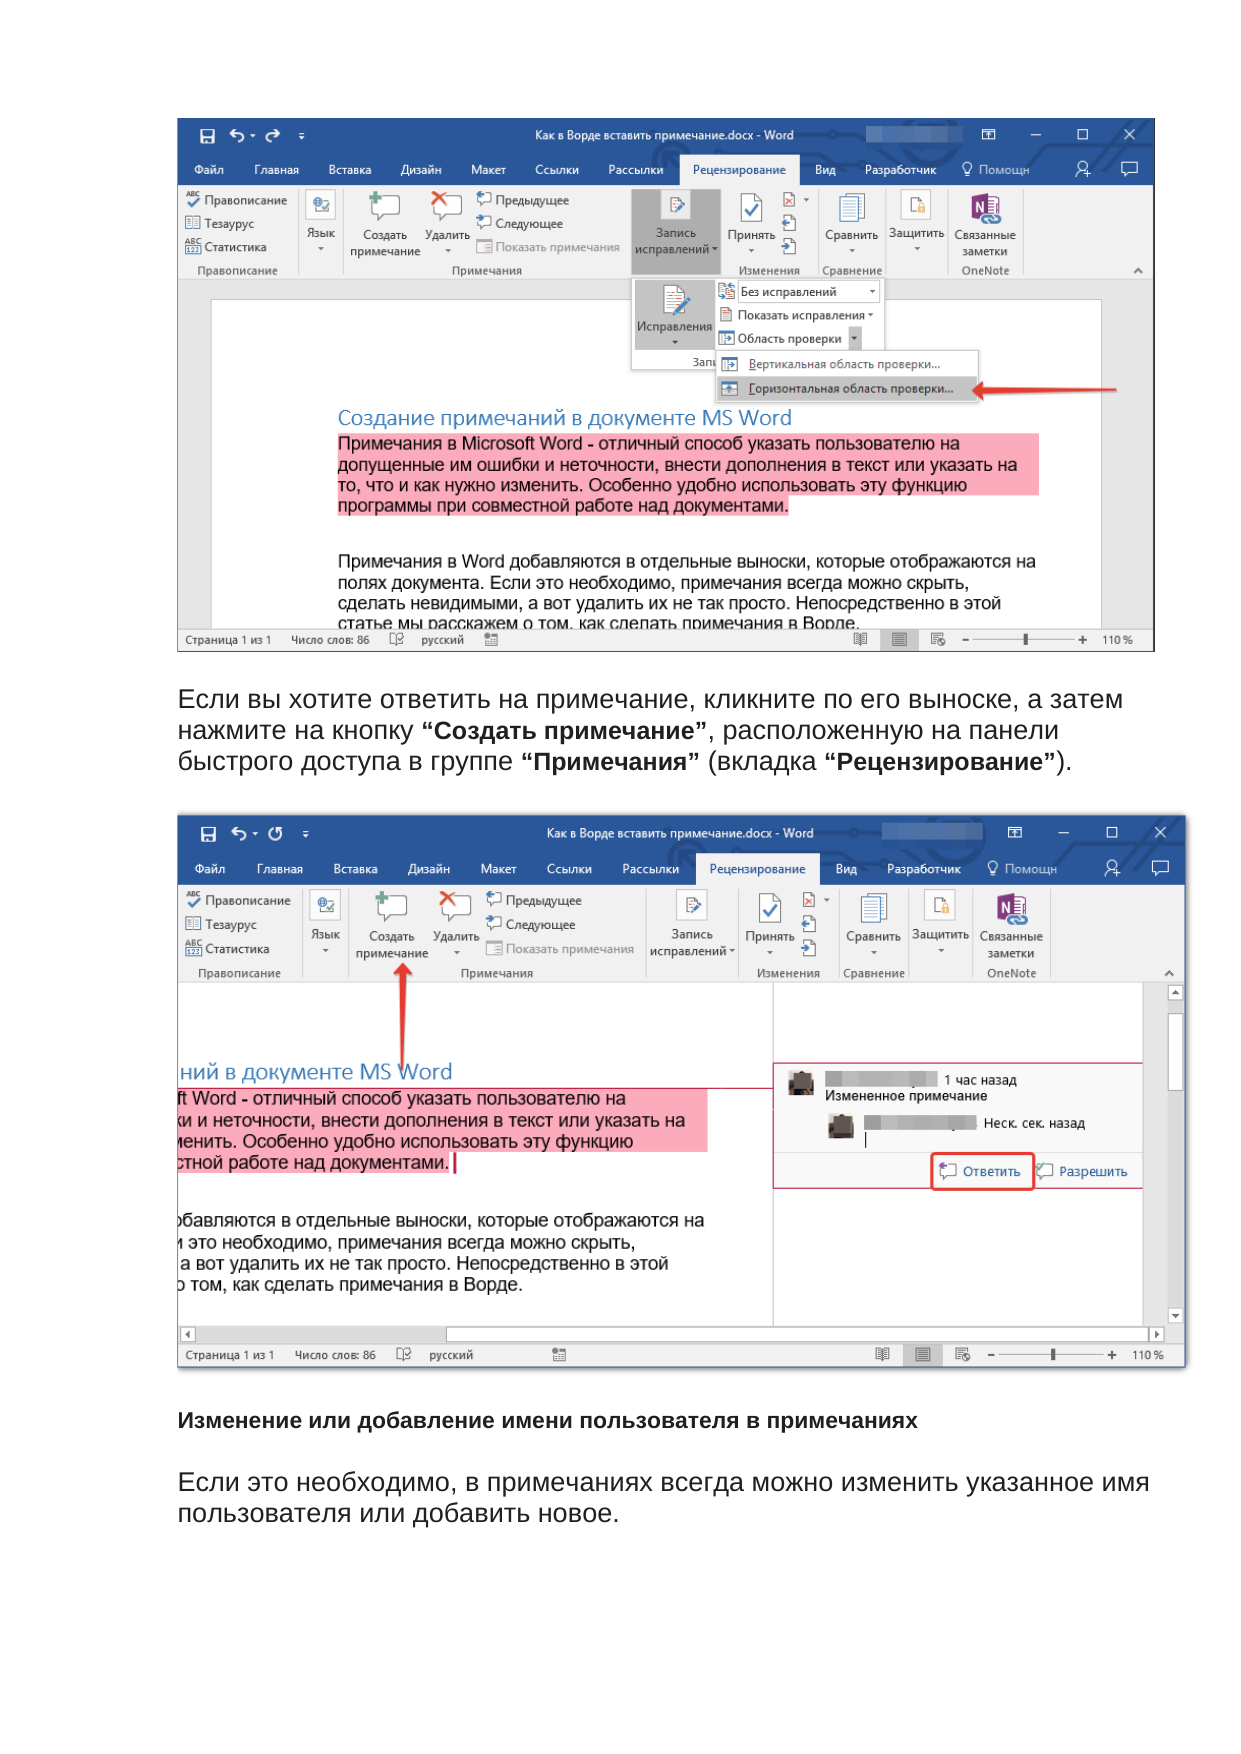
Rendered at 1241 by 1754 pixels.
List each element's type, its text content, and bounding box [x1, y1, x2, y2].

subtitle Изменение или добавление имени пользователя в примечаниях [177, 1407, 1152, 1433]
text Если вы хотите ответить на примечание, кликните по его выноске, а затем нажмите на кнопку “Создать примечание”, расположенную на панели быстрого доступа в группе “Примечания” (вкладка “Рецензирование”). [177, 683, 1152, 777]
picture [177, 118, 1155, 652]
text Если это необходимо, в примечаниях всегда можно изменить указанное имя пользователя или добавить новое. [177, 1466, 1152, 1528]
picture [177, 807, 1194, 1376]
